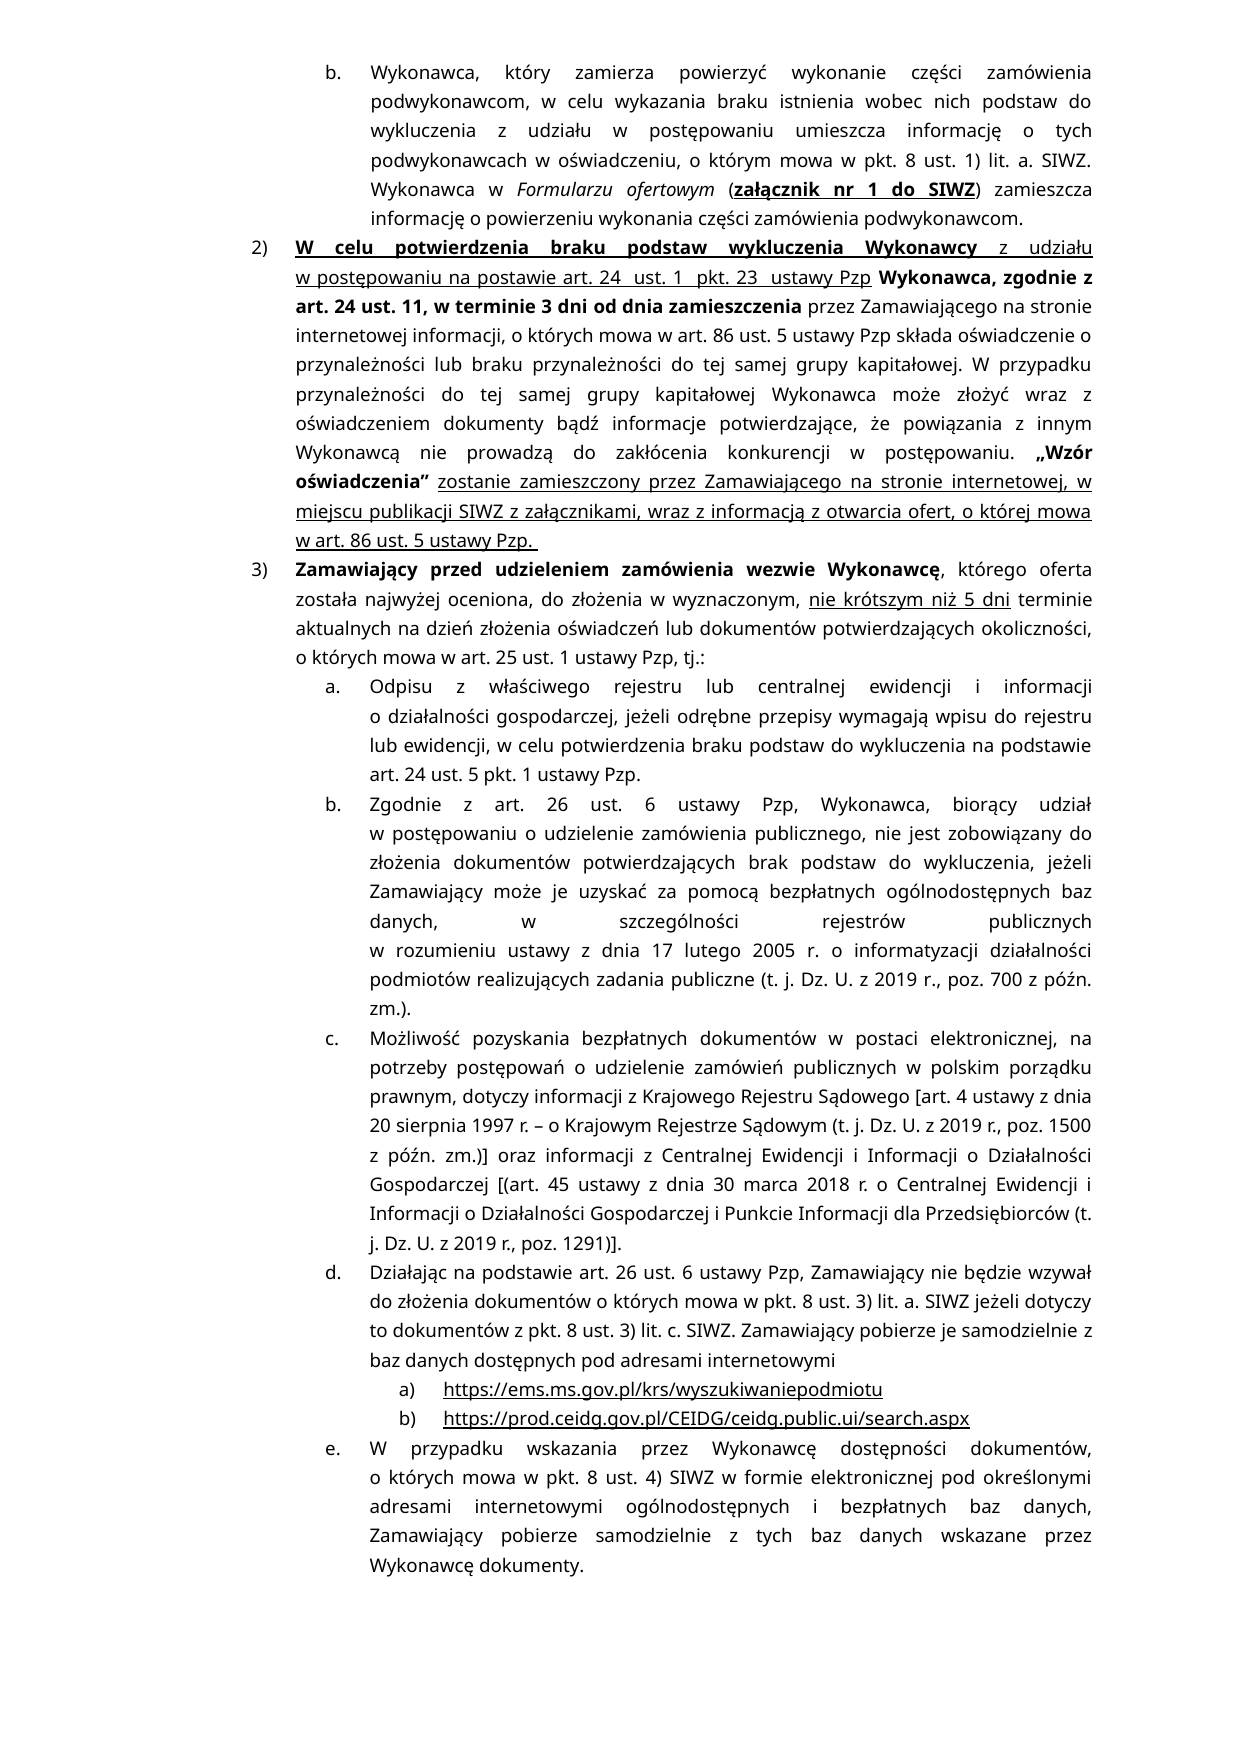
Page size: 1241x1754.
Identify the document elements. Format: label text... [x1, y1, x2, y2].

list Odpisu z właściwego rejestru lub centralnej ewidencji i informacji o działalności gospodarczej, jeżeli odrębne przepisy wymagają wpisu do rejestru lub ewidencji, w celu potwierdzenia braku podstaw do wykluczenia na podstawie art. 24 ust. 5 pkt. 1 ustawy Pzp. [325, 674, 1093, 787]
list https://prod.ceidg.gov.pl/CEIDG/ceidg.public.ui/search.aspx [399, 1406, 1093, 1431]
list Możliwość pozyskania bezpłatnych dokumentów w postaci elektronicznej, na potrzeby postępowań o udzielenie zamówień publicznych w polskim porządku prawnym, dotyczy informacji z Krajowego Rejestru Sądowego [art. 4 ustawy z dnia 20 sierpnia 1997 r. – o Krajowym Rejestrze Sądowym (t. j. Dz. U. z 2019 r., poz. 1500 z późn. zm.)] oraz informacji z Centralnej Ewidencji i Informacji o Działalności Gospodarczej [(art. 45 ustawy z dnia 30 marca 2018 r. o Centralnej Ewidencji i Informacji o Działalności Gospodarczej i Punkcie Informacji dla Przedsiębiorców (t. j. Dz. U. z 2019 r., poz. 1291)]. [325, 1025, 1093, 1255]
list Zamawiający przed udzieleniem zamówienia wezwie Wykonawcę, którego oferta została najwyżej oceniona, do złożenia w wyznaczonym, nie krótszym niż 5 dni terminie aktualnych na dzień złożenia oświadczeń lub dokumentów potwierdzających okoliczności, o których mowa w art. 25 ust. 1 ustawy Pzp, tj.: [251, 557, 1093, 670]
list https://ems.ms.gov.pl/krs/wyszukiwaniepodmiotu [399, 1376, 1093, 1402]
list W przypadku wskazania przez Wykonawcę dostępności dokumentów, o których mowa w pkt. 8 ust. 4) SIWZ w formie elektronicznej pod określonymi adresami internetowymi ogólnodostępnych i bezpłatnych baz danych, Zamawiający pobierze samodzielnie z tych baz danych wskazane przez Wykonawcę dokumenty. [325, 1435, 1093, 1577]
list Wykonawca, który zamierza powierzyć wykonanie części zamówienia podwykonawcom, w celu wykazania braku istnienia wobec nich podstaw do wykluczenia z udziału w postępowaniu umieszcza informację o tych podwykonawcach w oświadczeniu, o którym mowa w pkt. 8 ust. 1) lit. a. SIWZ. Wykonawca w Formularzu ofertowym (załącznik nr 1 do SIWZ) zamieszcza informację o powierzeniu wykonania części zamówienia podwykonawcom. [325, 59, 1093, 231]
list W celu potwierdzenia braku podstaw wykluczenia Wykonawcy z udziału w postępowaniu na postawie art. 24 ust. 1 pkt. 23 ustawy Pzp Wykonawca, zgodnie z art. 24 ust. 11, w terminie 3 dni od dnia zamieszczenia przez Zamawiającego na stronie internetowej informacji, o których mowa w art. 86 ust. 5 ustawy Pzp składa oświadczenie o przynależności lub braku przynależności do tej samej grupy kapitałowej. W przypadku przynależności do tej samej grupy kapitałowej Wykonawca może złożyć wraz z oświadczeniem dokumenty bądź informacje potwierdzające, że powiązania z innym Wykonawcą nie prowadzą do zakłócenia konkurencji w postępowaniu. „Wzór oświadczenia” zostanie zamieszczony przez Zamawiającego na stronie internetowej, w miejscu publikacji SIWZ z załącznikami, wraz z informacją z otwarcia ofert, o której mowa w art. 86 ust. 5 ustawy Pzp. [251, 235, 1093, 553]
list Zgodnie z art. 26 ust. 6 ustawy Pzp, Wykonawca, biorący udział w postępowaniu o udzielenie zamówienia publicznego, nie jest zobowiązany do złożenia dokumentów potwierdzających brak podstaw do wykluczenia, jeżeli Zamawiający może je uzyskać za pomocą bezpłatnych ogólnodostępnych baz danych, w szczególności rejestrów publicznych w rozumieniu ustawy z dnia 17 lutego 2005 r. o informatyzacji działalności podmiotów realizujących zadania publiczne (t. j. Dz. U. z 2019 r., poz. 700 z późn. zm.). [325, 791, 1093, 1021]
list Działając na podstawie art. 26 ust. 6 ustawy Pzp, Zamawiający nie będzie wzywał do złożenia dokumentów o których mowa w pkt. 8 ust. 3) lit. a. SIWZ jeżeli dotyczy to dokumentów z pkt. 8 ust. 3) lit. c. SIWZ. Zamawiający pobierze je samodzielnie z baz danych dostępnych pod adresami internetowymi [325, 1259, 1093, 1372]
